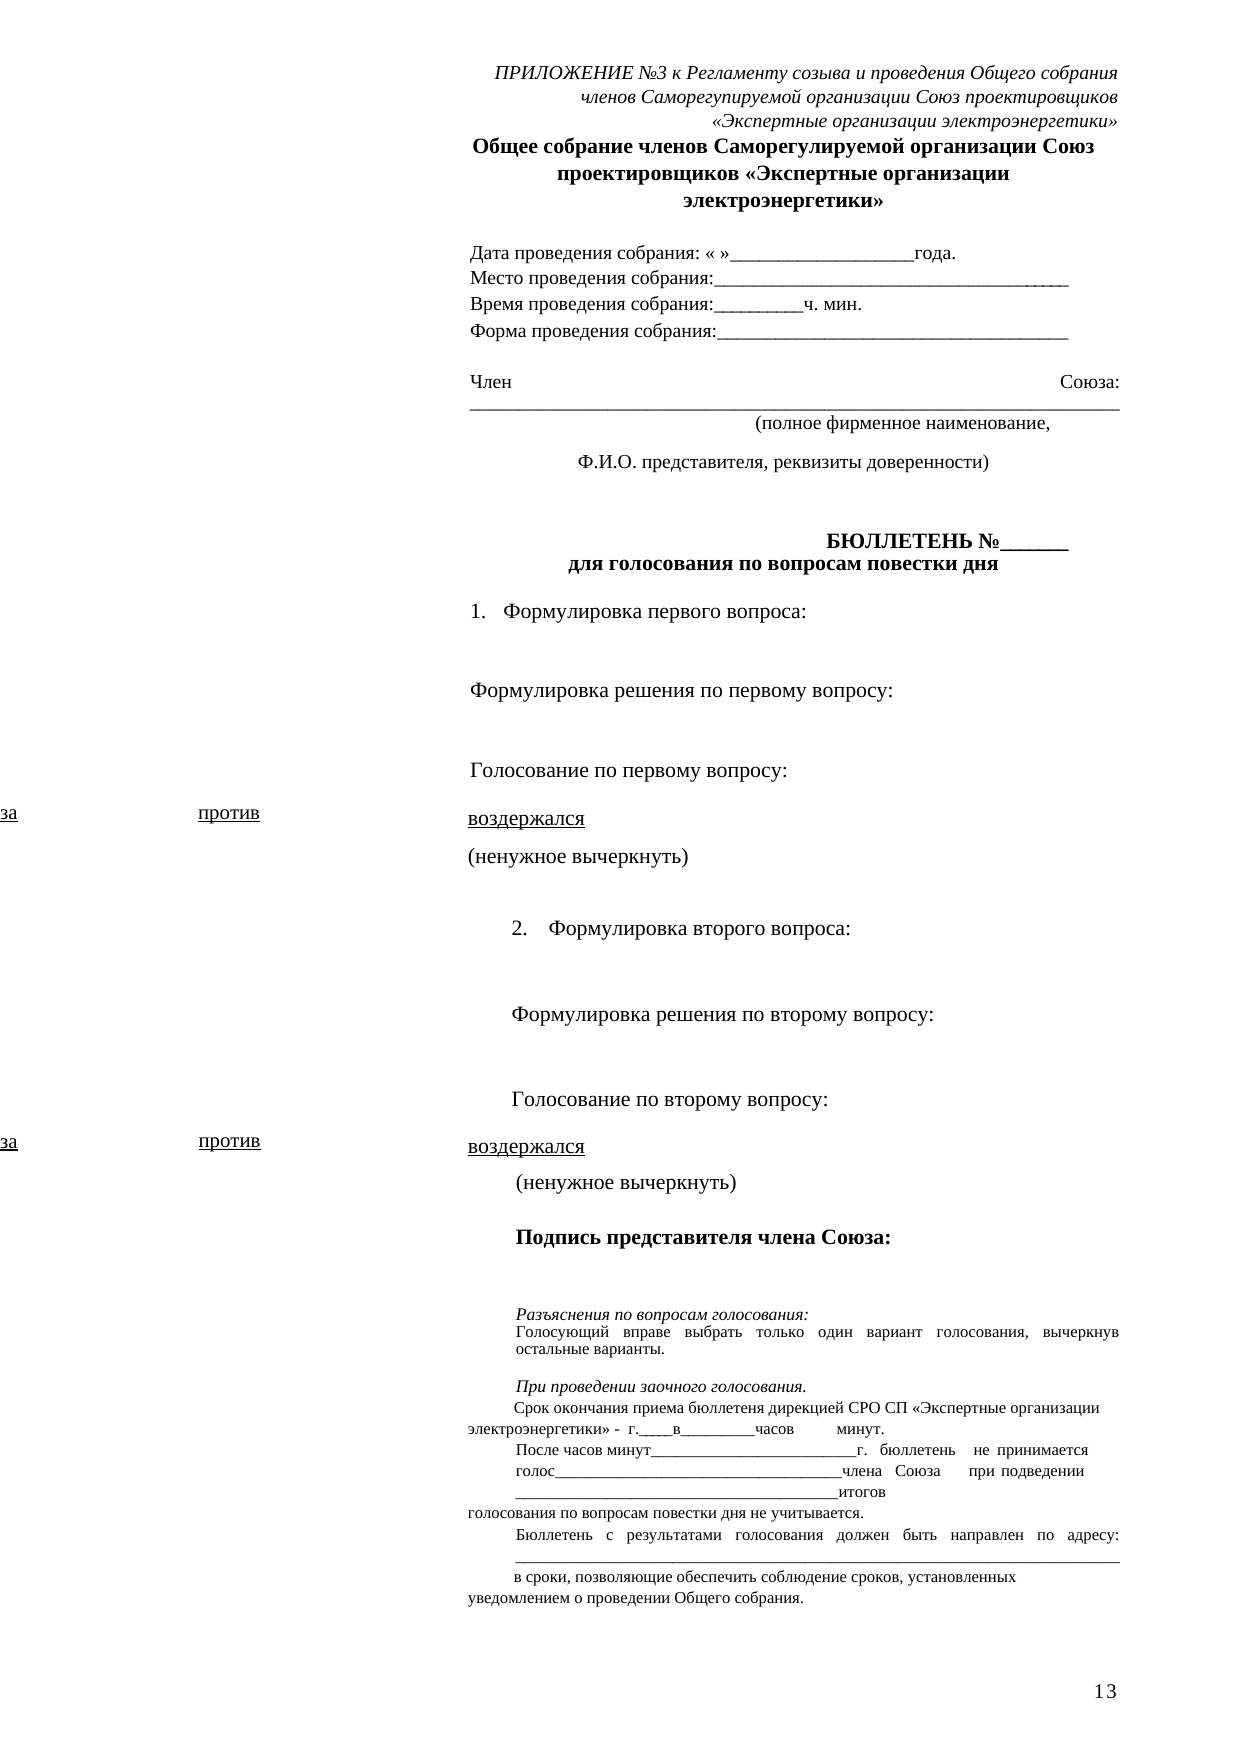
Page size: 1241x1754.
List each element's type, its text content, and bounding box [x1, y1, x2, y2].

text в сроки, позволяющие обеспечить соблюдение сроков, установленных уведомлением о проведении Общего собрания. [468, 1565, 1101, 1607]
text Дата проведения собрания: « » года. [470, 243, 1120, 263]
text голосования по вопросам повестки дня не учитывается. [468, 1502, 1120, 1523]
text Общее собрание членов Саморегулируемой организации Союз проектировщиков «Экспертные организации электроэнергетики» [468, 132, 1099, 213]
text против [198, 1131, 261, 1149]
text Голосующий вправе выбрать только один вариант голосования, вычеркнув остальные варианты. [516, 1324, 1120, 1357]
text Срок окончания приема бюллетеня дирекцией СРО СП «Экспертные организации электроэнергетики» - г. в часов минут. [468, 1397, 1101, 1439]
text за [0, 803, 18, 821]
text Время проведения собрания: ч. мин. [470, 290, 1120, 316]
text Голосование по первому вопросу: [470, 760, 1120, 782]
text При проведении заочного голосования. [516, 1376, 1120, 1397]
text Форма проведения собрания: [470, 316, 1120, 343]
text БЮЛЛЕТЕНЬ № [826, 531, 1120, 553]
text воздержался [468, 1136, 1120, 1158]
text После часов минут г. бюллетень не принимается и голос члена Союза при подведении итогов [516, 1439, 1120, 1502]
text (ненужное вычеркнуть) [468, 846, 1120, 867]
text Место проведения собрания: [470, 263, 1120, 290]
text ПРИЛОЖЕНИЕ №3 к Регламенту созыва и проведения Общего собрания членов Саморегупируемой организации Союз проектировщиков «Экспертные организации электроэнергетики» [468, 60, 1120, 132]
list Формулировка второго вопроса: [511, 867, 1120, 953]
text Член Союза: [470, 373, 1120, 413]
text для голосования по вопросам повестки дня [468, 553, 1099, 574]
text (полное фирменное наименование, [755, 413, 1120, 433]
text Формулировка решения по первому вопросу: [470, 680, 1120, 702]
list Формулировка первого вопроса: [470, 601, 1120, 623]
text Бюллетень с результатами голосования должен быть направлен по адресу: [516, 1523, 1120, 1565]
text против [198, 803, 260, 821]
text Ф.И.О. представителя, реквизиты доверенности) [468, 453, 1099, 473]
text Голосование по второму вопросу: [511, 1038, 1120, 1124]
text Формулировка решения по второму вопросу: [511, 953, 1120, 1038]
text воздержался [468, 808, 1120, 830]
text за [0, 1131, 18, 1149]
text (ненужное вычеркнуть) [516, 1172, 1120, 1194]
text Подпись представителя члена Союза: [516, 1227, 1120, 1248]
text Разъяснения по вопросам голосования: [516, 1306, 1120, 1324]
